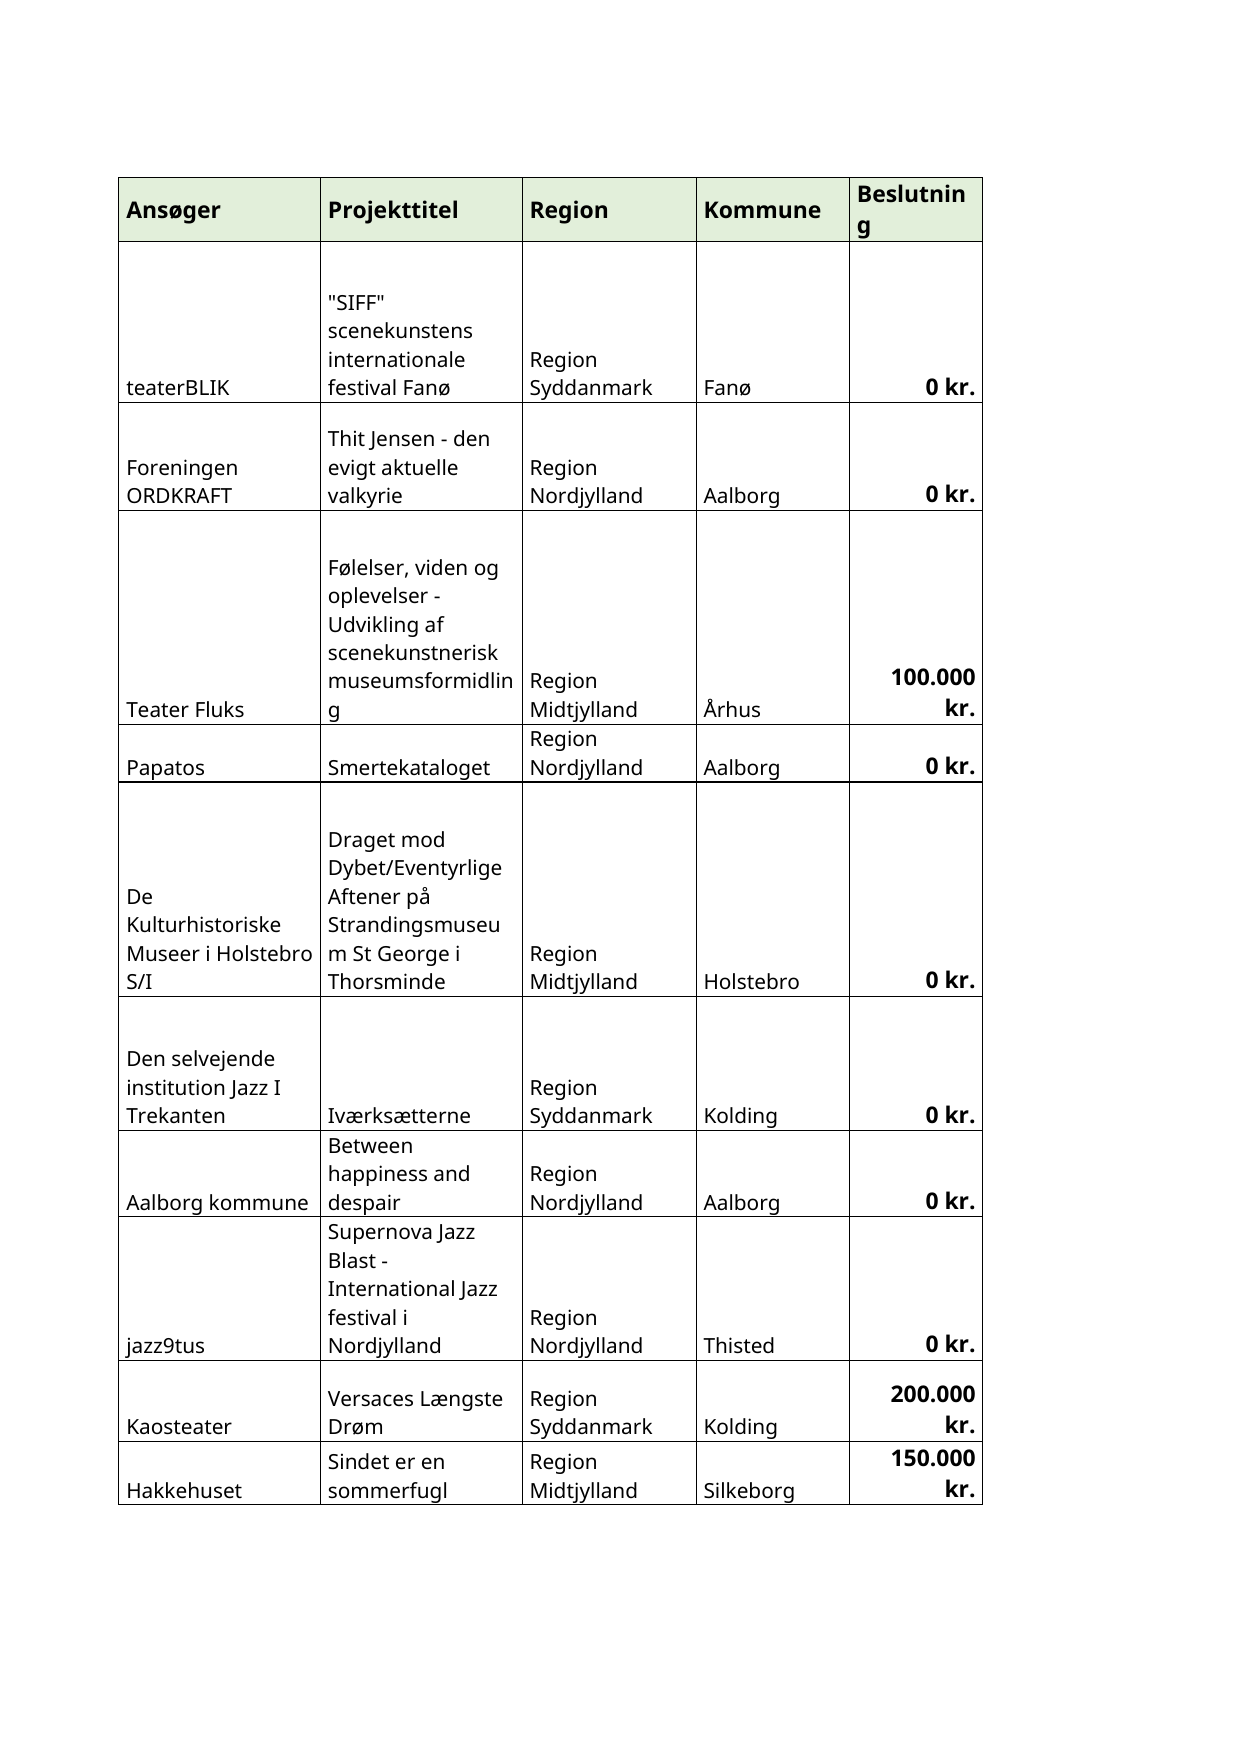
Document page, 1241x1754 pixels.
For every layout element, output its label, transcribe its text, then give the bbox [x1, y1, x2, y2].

table_header Beslutning [850, 178, 982, 241]
table_cell De Kulturhistoriske Museer i Holstebro S/I [119, 783, 320, 996]
table_cell Sindet er en sommerfugl [321, 1442, 522, 1504]
table_cell 0 kr. [850, 242, 982, 402]
table_cell 150.000 kr. [850, 1442, 982, 1504]
table_cell Fanø [697, 242, 849, 402]
table_cell Region Nordjylland [523, 1217, 696, 1359]
table_cell Hakkehuset [119, 1442, 320, 1504]
table_cell Thit Jensen - den evigt aktuelle valkyrie [321, 403, 522, 509]
table_cell Region Syddanmark [523, 997, 696, 1130]
table_cell 0 kr. [850, 783, 982, 996]
table_cell Between happiness and despair [321, 1131, 522, 1216]
table_cell Aalborg [697, 1131, 849, 1216]
table_cell Region Midtjylland [523, 1442, 696, 1504]
table_cell Region Syddanmark [523, 1361, 696, 1441]
table_cell Region Syddanmark [523, 242, 696, 402]
table_cell "SIFF" scenekunstens internationale festival Fanø [321, 242, 522, 402]
table_cell 0 kr. [850, 1217, 982, 1359]
table_cell 0 kr. [850, 725, 982, 781]
table_cell Region Midtjylland [523, 783, 696, 996]
table_cell Aalborg [697, 725, 849, 781]
table_header Kommune [697, 178, 849, 241]
table_cell 200.000 kr. [850, 1361, 982, 1441]
table_cell Foreningen ORDKRAFT [119, 403, 320, 509]
table_cell jazz9tus [119, 1217, 320, 1359]
table_cell 0 kr. [850, 997, 982, 1130]
table_cell Holstebro [697, 783, 849, 996]
table_header Ansøger [119, 178, 320, 241]
table_cell Papatos [119, 725, 320, 781]
table_cell Region Nordjylland [523, 403, 696, 509]
table_cell Århus [697, 511, 849, 723]
table_header Region [523, 178, 696, 241]
table_cell Teater Fluks [119, 511, 320, 723]
table_cell teaterBLIK [119, 242, 320, 402]
table_cell Supernova Jazz Blast - International Jazz festival i Nordjylland [321, 1217, 522, 1359]
table_cell Aalborg kommune [119, 1131, 320, 1216]
table_cell Kolding [697, 997, 849, 1130]
table_cell Aalborg [697, 403, 849, 509]
table_cell 0 kr. [850, 1131, 982, 1216]
table_cell Følelser, viden og oplevelser - Udvikling af scenekunstnerisk museumsformidling [321, 511, 522, 723]
table_cell Den selvejende institution Jazz I Trekanten [119, 997, 320, 1130]
table_cell Kolding [697, 1361, 849, 1441]
table_cell Region Midtjylland [523, 511, 696, 723]
table_cell Draget mod Dybet/Eventyrlige Aftener på Strandingsmuseum St George i Thorsminde [321, 783, 522, 996]
table_cell Thisted [697, 1217, 849, 1359]
table_cell Versaces Længste Drøm [321, 1361, 522, 1441]
table_cell Silkeborg [697, 1442, 849, 1504]
table_cell 100.000 kr. [850, 511, 982, 723]
table_cell 0 kr. [850, 403, 982, 509]
table_header Projekttitel [321, 178, 522, 241]
table_cell Iværksætterne [321, 997, 522, 1130]
table_cell Kaosteater [119, 1361, 320, 1441]
table_cell Region Nordjylland [523, 725, 696, 781]
table_cell Smertekataloget [321, 725, 522, 781]
table_cell Region Nordjylland [523, 1131, 696, 1216]
